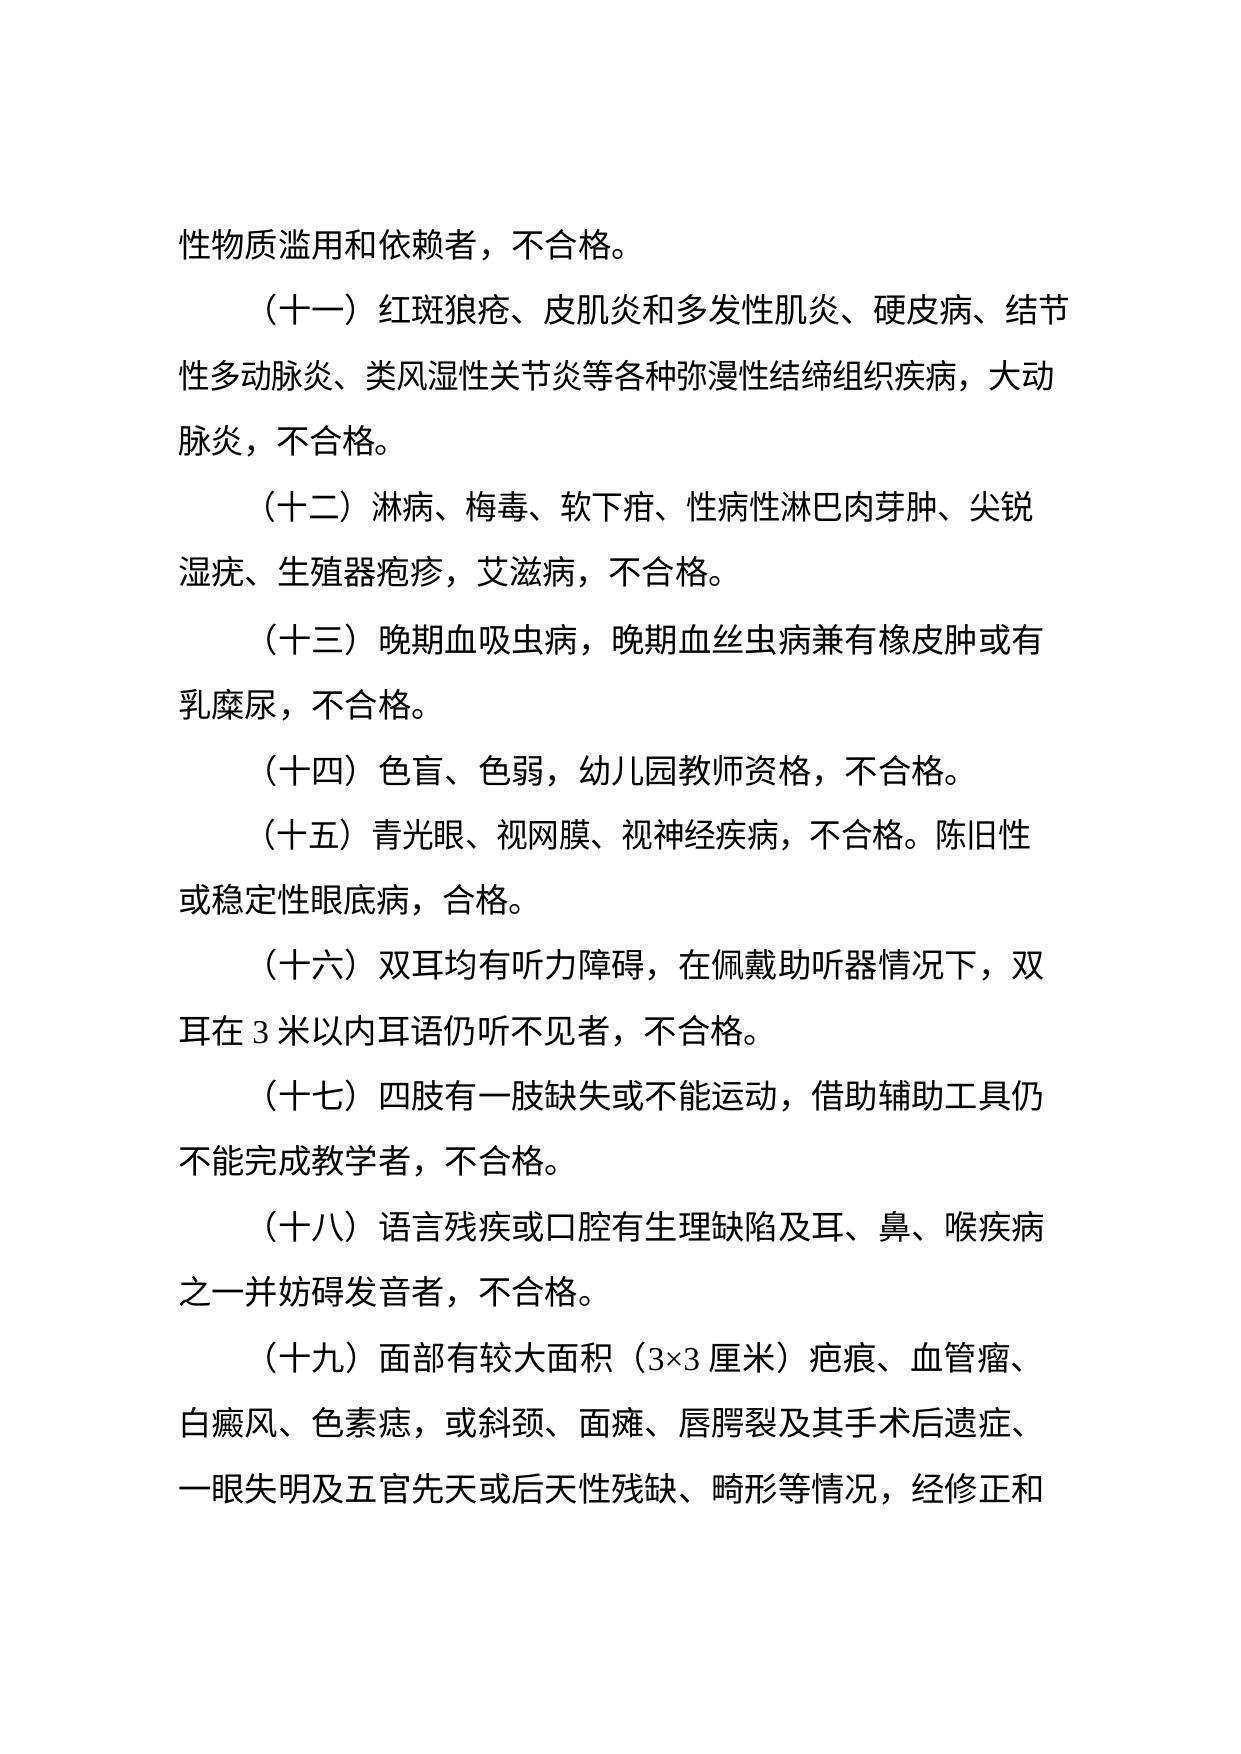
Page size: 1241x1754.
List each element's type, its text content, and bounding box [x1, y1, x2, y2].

text （十四）色盲、色弱，幼儿园教师资格，不合格。 [244, 745, 1087, 793]
text （十六）双耳均有听力障碍，在佩戴助听器情况下，双耳在 3 米以内耳语仍听不见者，不合格。 [178, 939, 1048, 1053]
text （十八）语言残疾或口腔有生理缺陷及耳、鼻、喉疾病之一并妨碍发音者，不合格。 [178, 1201, 1048, 1314]
text （十二）淋病、梅毒、软下疳、性病性淋巴肉芽肿、尖锐湿疣、生殖器疱疹，艾滋病，不合格。 [178, 481, 1043, 594]
text （十三）晚期血吸虫病，晚期血丝虫病兼有橡皮肿或有乳糜尿，不合格。 [178, 614, 1048, 727]
text （十一）红斑狼疮、皮肌炎和多发性肌炎、硬皮病、结节性多动脉炎、类风湿性关节炎等各种弥漫性结缔组织疾病，大动脉炎，不合格。 [178, 284, 1076, 463]
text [178, 218, 1043, 267]
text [178, 1331, 1044, 1511]
text （十五）青光眼、视网膜、视神经疾病，不合格。陈旧性或稳定性眼底病，合格。 [178, 809, 1043, 922]
text （十七）四肢有一肢缺失或不能运动，借助辅助工具仍不能完成教学者，不合格。 [178, 1070, 1048, 1183]
